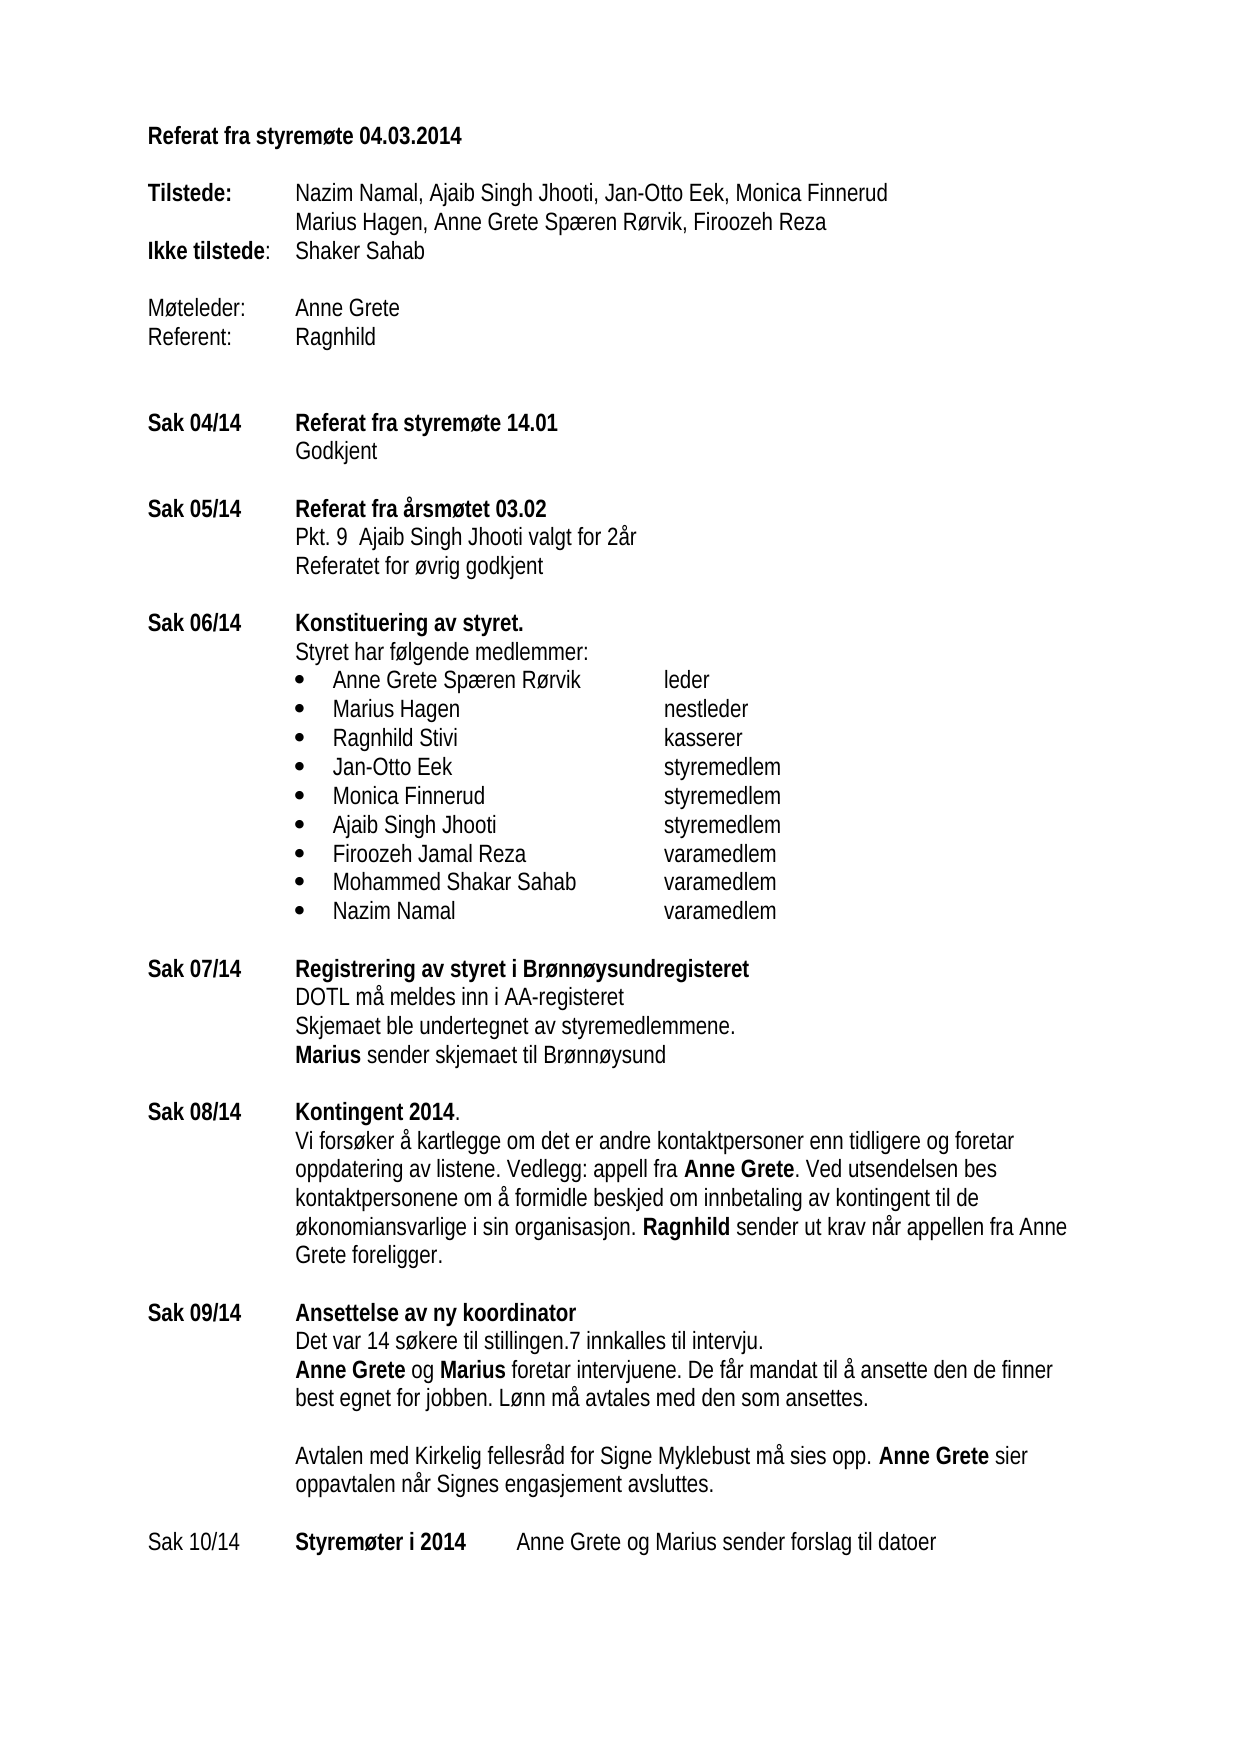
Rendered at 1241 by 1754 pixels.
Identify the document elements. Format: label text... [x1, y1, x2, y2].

text Godkjent [148, 436, 1093, 465]
list Mohammed Shakar Sahab varamedlem [295, 867, 1093, 896]
text Pkt. 9 Ajaib Singh Jhooti valgt for 2år [148, 522, 1093, 551]
text Styret har følgende medlemmer: [221, 637, 1093, 665]
text Vi forsøker å kartlegge om det er andre kontaktpersoner enn tidligere og foretar oppdatering av listene. Vedlegg: appell fra Anne Grete. Ved utsendelsen bes kontaktpersonene om å formidle beskjed om innbetaling av kontingent til de økonomiansvarlige i sin organisasjon. Ragnhild sender ut krav når appellen fra Anne Grete foreligger. [295, 1126, 1093, 1269]
text Sak 04/14 Referat fra styremøte 14.01 [148, 408, 1093, 436]
text Sak 08/14 Kontingent 2014. [148, 1097, 1093, 1126]
text Marius sender skjemaet til Brønnøysund [148, 1040, 1093, 1068]
text Skjemaet ble undertegnet av styremedlemmene. [148, 1011, 1093, 1040]
text Sak 10/14 Styremøter i 2014 Anne Grete og Marius sender forslag til datoer [148, 1527, 1093, 1555]
text Sak 05/14 Referat fra årsmøtet 03.02 [148, 493, 1093, 522]
text Sak 09/14 Ansettelse av ny koordinator [148, 1297, 1093, 1326]
text Referent: Ragnhild [148, 322, 1093, 350]
text Sak 06/14 Konstituering av styret. [148, 608, 1093, 637]
text Avtalen med Kirkelig fellesråd for Signe Myklebust må sies opp. Anne Grete sier oppavtalen når Signes engasjement avsluttes. [295, 1441, 1093, 1498]
text Referat fra styremøte 04.03.2014 [148, 121, 1093, 150]
text Anne Grete og Marius foretar intervjuene. De får mandat til å ansette den de finner best egnet for jobben. Lønn må avtales med den som ansettes. [185, 1355, 1093, 1412]
list Jan-Otto Eek styremedlem [295, 752, 1093, 781]
text Møteleder: Anne Grete [148, 293, 1093, 322]
text Det var 14 søkere til stillingen.7 innkalles til intervju. [148, 1326, 1093, 1355]
list Marius Hagen nestleder [295, 694, 1093, 723]
text DOTL må meldes inn i AA-registeret [148, 982, 1093, 1011]
list Ajaib Singh Jhooti styremedlem [295, 810, 1093, 838]
list Ragnhild Stivi kasserer [295, 723, 1093, 752]
list Firoozeh Jamal Reza varamedlem [295, 838, 1093, 867]
list Anne Grete Spæren Rørvik leder [295, 665, 1093, 694]
list Monica Finnerud styremedlem [295, 781, 1093, 810]
text Ikke tilstede: Shaker Sahab [148, 236, 1093, 264]
text Sak 07/14 Registrering av styret i Brønnøysundregisteret [148, 954, 1093, 982]
text Referatet for øvrig godkjent [148, 551, 1093, 579]
text Marius Hagen, Anne Grete Spæren Rørvik, Firoozeh Reza [221, 207, 1093, 236]
list Nazim Namal varamedlem [295, 896, 1093, 925]
text Tilstede: Nazim Namal, Ajaib Singh Jhooti, Jan-Otto Eek, Monica Finnerud [148, 178, 1093, 207]
